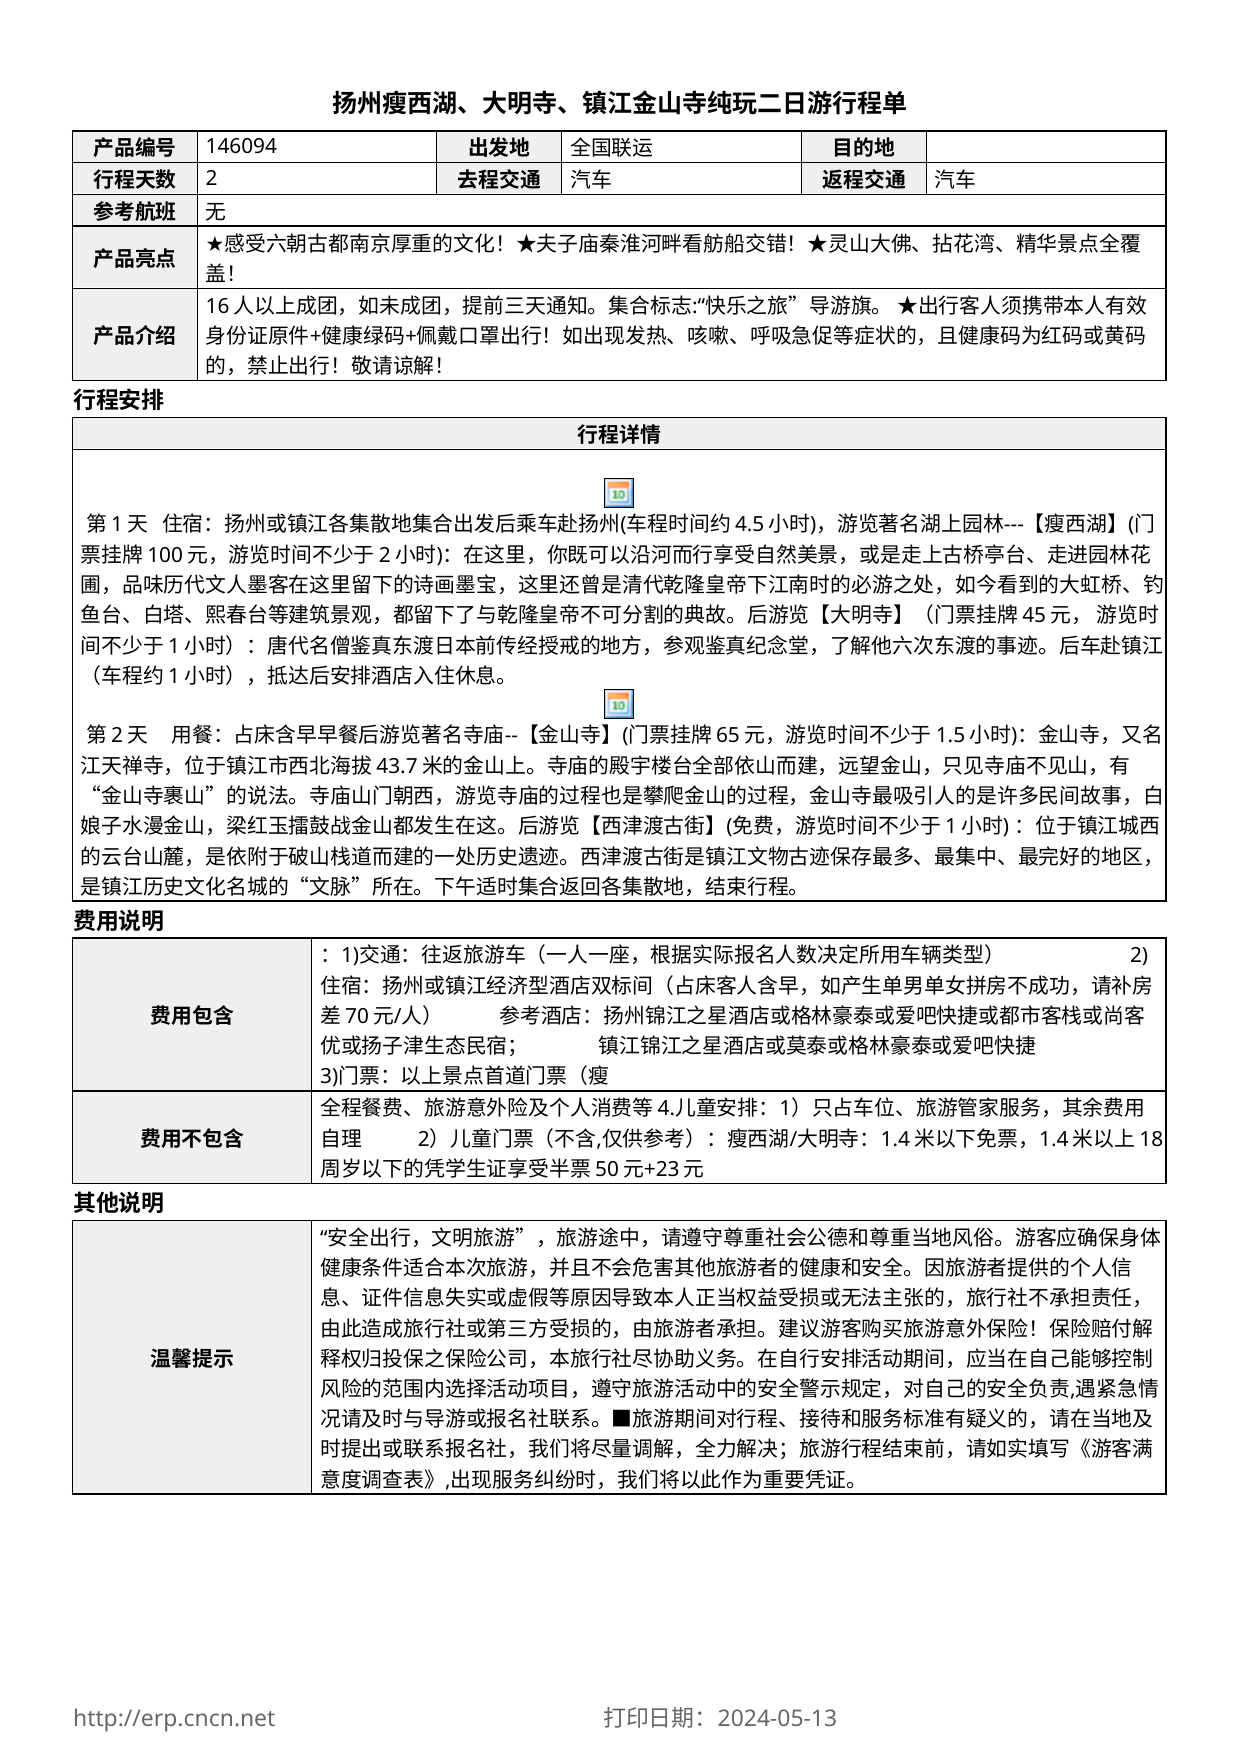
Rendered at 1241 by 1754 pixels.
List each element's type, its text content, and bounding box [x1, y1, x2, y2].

table_header 行程详情 [73, 418, 1165, 448]
table_cell 2 [198, 163, 436, 193]
table_header 全国联运 [562, 132, 801, 162]
text 费用说明 [73, 903, 1167, 936]
table_cell 16人以上成团，如未成团，提前三天通知。集合标志:“快乐之旅”导游旗。 ★出行客人须携带本人有效身份证原件+健康绿码+佩戴口罩出行！如出现发热、咳嗽、呼吸急促等症状的，且健康码为红码或黄码的，禁止出行！敬请谅解！ [198, 289, 1165, 380]
table_cell 产品亮点 [73, 227, 197, 287]
table_cell ★感受六朝古都南京厚重的文化！ [198, 227, 1165, 287]
table_header 目的地 [802, 132, 926, 162]
table_header [927, 132, 1165, 162]
table_cell 汽车 [562, 163, 801, 193]
text 行程安排 [73, 382, 1167, 416]
table_cell 费用不包含 [73, 1092, 311, 1183]
table_cell 去程交通 [437, 163, 561, 193]
table_cell 产品介绍 [73, 289, 197, 380]
table_cell 返程交通 [802, 163, 926, 193]
text 扬州瘦西湖、大明寺、镇江金山寺纯玩二日游行程单 [73, 83, 1167, 119]
table_header 温馨提示 [73, 1221, 311, 1493]
table_header 146094 [198, 132, 436, 162]
table_cell 第1天 住宿：扬州或镇江各集散地集合出发后乘车赴扬州(车程时间约4.5小时)，游览著名湖上园林---【瘦西湖】(门票挂牌100元，游览时间不少于2小时)：在这里，你既可以沿河而行享受自然美景，或是走上古桥亭台、走进园林花圃，品味历代文人墨客在这里留下的诗画墨宝，这里还曾是清代乾隆皇帝下江南时的必游之处，如今看到的大虹桥、钓鱼台、白塔、熙春台等建筑景观，都留下了与乾隆皇帝不可分割的典故。后游览【大明寺】（门票挂牌45元， 游览时间不少于1小时）：唐代名僧鉴真东渡日本前传经授戒的地方，参观鉴真纪念堂，了解他六次东渡的事迹。后车赴镇江（车程约1小时），抵达后安排酒店入住休息。 第2天 用餐：占床含早早餐后游览著名寺庙--【金山寺】(门票挂牌65元，游览时间不少于1.5小时)：金山寺，又名江天禅寺，位于镇江市西北海拔43.7米的金山上。寺庙的殿宇楼台全部依山而建，远望金山，只见寺庙不见山，有“金山寺裹山”的说法。寺庙山门朝西，游览寺庙的过程也是攀爬金山的过程，金山寺最吸引人的是许多民间故事，白娘子水漫金山，梁红玉擂鼓战金山都发生在这。后游览【西津渡古街】(免费，游览时间不少于1小时) ：位于镇江城西的云台山麓，是依附于破山栈道而建的一处历史遗迹。西津渡古街是镇江文物古迹保存最多、最集中、最完好的地区，是镇江历史文化名城的“文脉”所在。下午适时集合返回各集散地，结束行程。 [73, 450, 1165, 900]
table_header 出发地 [437, 132, 561, 162]
text 其他说明 [73, 1185, 1167, 1218]
table_header 产品编号 [73, 132, 197, 162]
picture [605, 690, 633, 718]
table_header “安全出行，文明旅游”，旅游途中，请遵守尊重社会公德和尊重当地风俗。 [312, 1221, 1165, 1493]
table_cell 无 [198, 195, 1165, 225]
table_header 费用包含 [73, 939, 311, 1090]
table_header ：1)交通：往返旅游车（一人一座，根据实际报名人数决定所用车辆类型） [312, 939, 1165, 1090]
table_cell 参考航班 [73, 195, 197, 225]
table_cell 行程天数 [73, 163, 197, 193]
picture [605, 479, 633, 507]
table_cell 全程餐费、旅游意外险及个人消费等 [312, 1092, 1165, 1183]
table_cell 汽车 [927, 163, 1165, 193]
